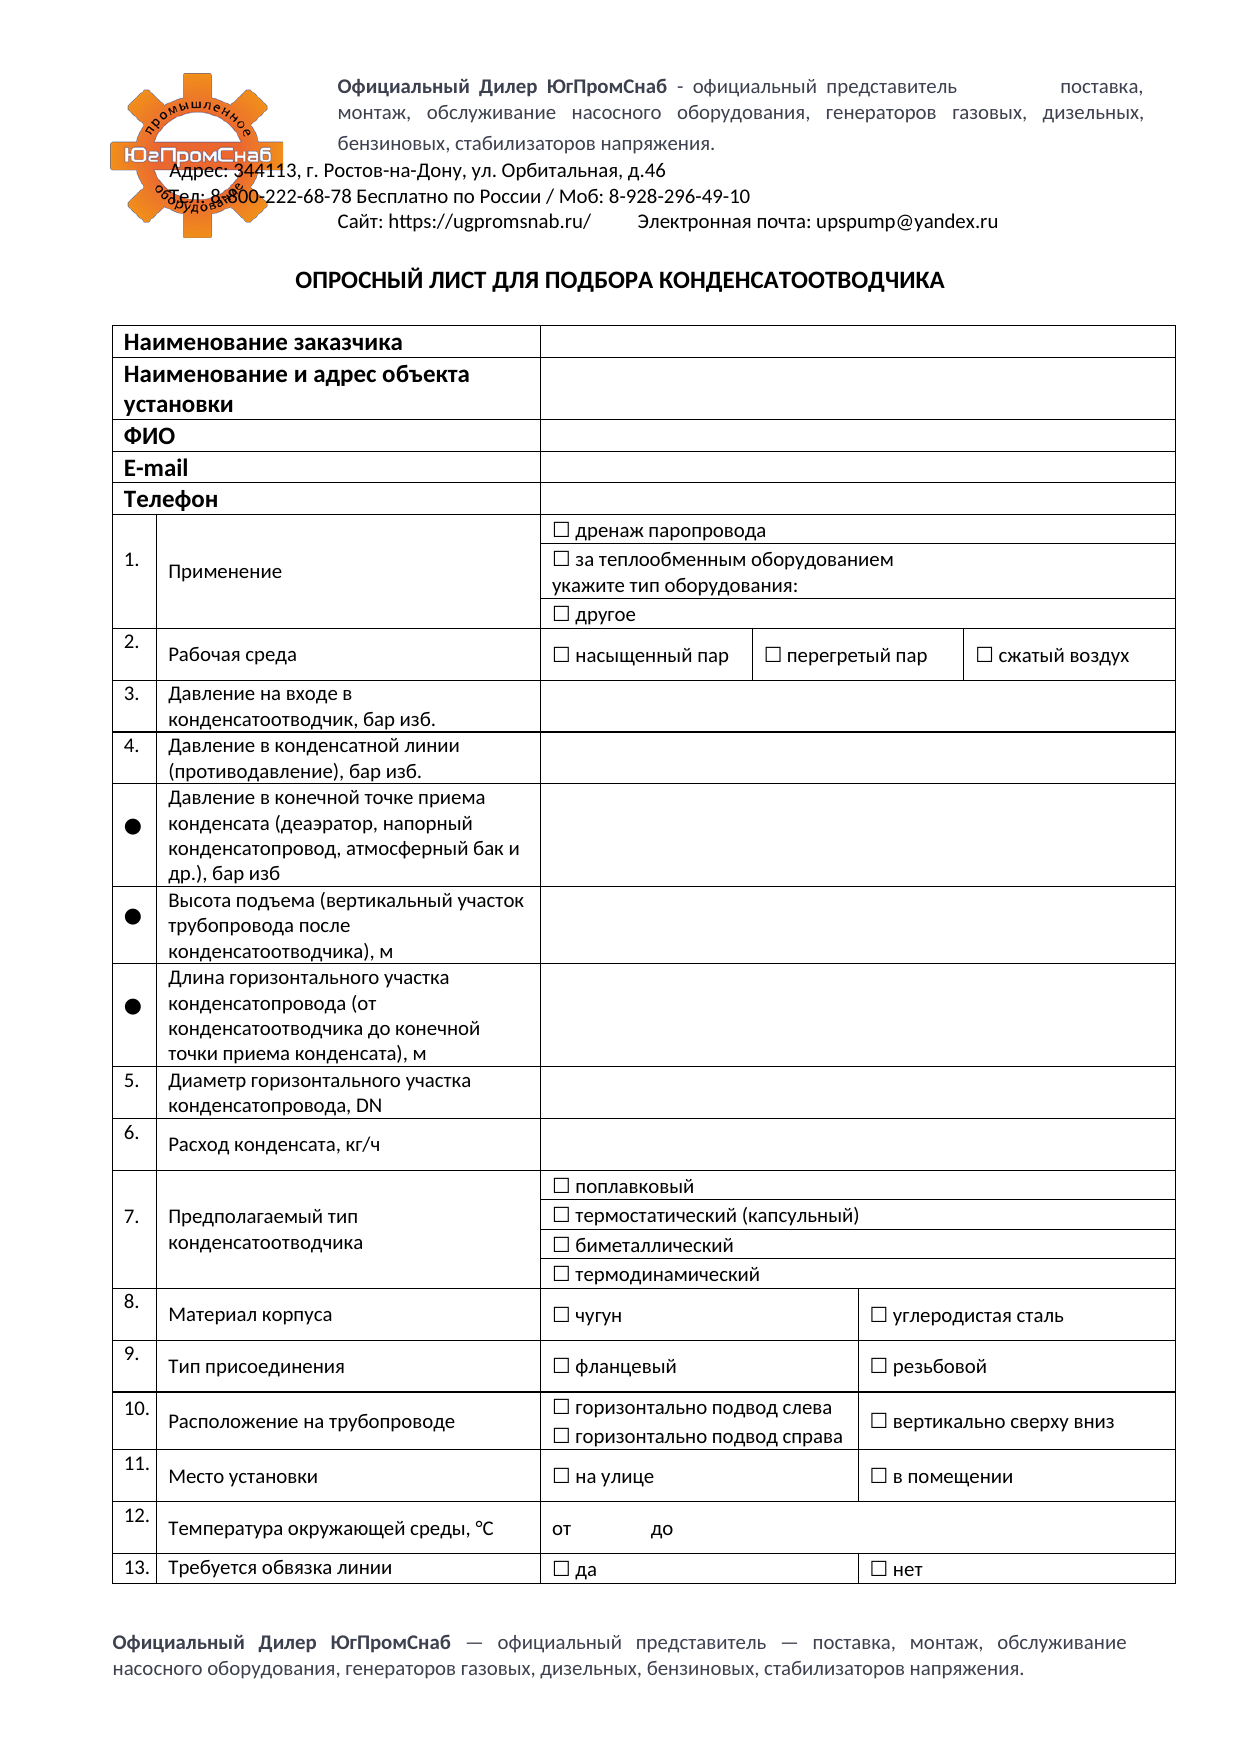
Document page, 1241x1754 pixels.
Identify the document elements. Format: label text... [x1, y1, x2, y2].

table_cell [113, 681, 156, 731]
table_cell ☐ фланцевый [541, 1341, 858, 1391]
table_cell ☐ нет [859, 1554, 1175, 1582]
table_cell ☐ дренаж паропровода [541, 515, 1175, 543]
table_cell Давление в конечной точке приема конденсата (деаэратор, напорный конденсатопровод, атмосферный бак и др.), бар изб [157, 784, 540, 886]
table_cell [541, 358, 1175, 419]
table_cell ☐ резьбовой [859, 1341, 1175, 1391]
table_cell Телефон [113, 483, 540, 514]
table_cell ☐ насыщенный пар [541, 629, 752, 679]
table_cell [541, 784, 1175, 886]
table_cell [541, 887, 1175, 963]
table_cell ☐ на улице [541, 1450, 858, 1501]
table_cell ФИО [113, 420, 540, 451]
table_cell ☐ за теплообменным оборудованием укажите тип оборудования: [541, 544, 1175, 598]
table_cell ☐ другое [541, 599, 1175, 628]
table_cell [113, 1341, 156, 1391]
table_cell ☐ термодинамический [541, 1259, 1175, 1288]
table_cell ☐ поплавковый [541, 1171, 1175, 1199]
table_cell Применение [157, 515, 540, 628]
table_cell Длина горизонтального участка конденсатопровода (от конденсатоотводчика до конечной точки приема конденсата), м [157, 964, 540, 1066]
table_cell [541, 1119, 1175, 1170]
table_cell Диаметр горизонтального участка конденсатопровода, DN [157, 1067, 540, 1118]
table_cell Температура окружающей среды, °С [157, 1502, 540, 1553]
text ОПРОСНЫЙ ЛИСТ ДЛЯ ПОДБОРА КОНДЕНСАТООТВОДЧИКА [112, 264, 1128, 295]
table_cell Давление в конденсатной линии (противодавление), бар изб. [157, 733, 540, 783]
table_cell [113, 515, 156, 628]
table_cell [113, 1119, 156, 1170]
table_cell [541, 1067, 1175, 1118]
table_cell Расположение на трубопроводе [157, 1393, 540, 1449]
table_cell [113, 1554, 156, 1582]
table_cell [541, 452, 1175, 482]
table_cell Место установки [157, 1450, 540, 1501]
table_cell [113, 784, 156, 886]
table_header Наименование заказчика [113, 326, 540, 357]
table_cell Предполагаемый тип конденсатоотводчика [157, 1171, 540, 1288]
table_cell ☐ углеродистая сталь [859, 1289, 1175, 1339]
table_cell [541, 733, 1175, 783]
table_header [541, 326, 1175, 357]
table_cell Расход конденсата, кг/ч [157, 1119, 540, 1170]
table_cell [541, 964, 1175, 1066]
table_cell Тип присоединения [157, 1341, 540, 1391]
table_cell [541, 681, 1175, 731]
table_cell ☐ чугун [541, 1289, 858, 1339]
table_cell Материал корпуса [157, 1289, 540, 1339]
table_cell [113, 1289, 156, 1339]
table_cell [113, 1502, 156, 1553]
table_cell E-mail [113, 452, 540, 482]
table_cell [113, 1067, 156, 1118]
table_cell [113, 1171, 156, 1288]
table_cell [113, 733, 156, 783]
picture [110, 73, 284, 238]
table_cell Давление на входе в конденсатоотводчик, бар изб. [157, 681, 540, 731]
table_cell ☐ перегретый пар [753, 629, 963, 679]
table_cell ☐ горизонтально подвод слева ☐ горизонтально подвод справа [541, 1393, 858, 1449]
table_cell [541, 420, 1175, 451]
table_cell Наименование и адрес объекта установки [113, 358, 540, 419]
table_cell ☐ сжатый воздух [964, 629, 1175, 679]
table_cell [113, 887, 156, 963]
table_cell ☐ да [541, 1554, 858, 1582]
table_cell ☐ в помещении [859, 1450, 1175, 1501]
table_cell ☐ биметаллический [541, 1230, 1175, 1258]
table_cell ☐ термостатический (капсульный) [541, 1200, 1175, 1229]
table_cell [541, 483, 1175, 514]
table_cell от до [541, 1502, 1175, 1553]
table_cell ☐ вертикально сверху вниз [859, 1393, 1175, 1449]
table_cell [113, 629, 156, 679]
table_cell [113, 1450, 156, 1501]
table_cell Рабочая среда [157, 629, 540, 679]
table_cell Требуется обвязка линии конденсатоотвода [157, 1554, 540, 1582]
table_cell [113, 964, 156, 1066]
table_cell [113, 1393, 156, 1449]
table_cell Высота подъема (вертикальный участок трубопровода после конденсатоотводчика), м [157, 887, 540, 963]
